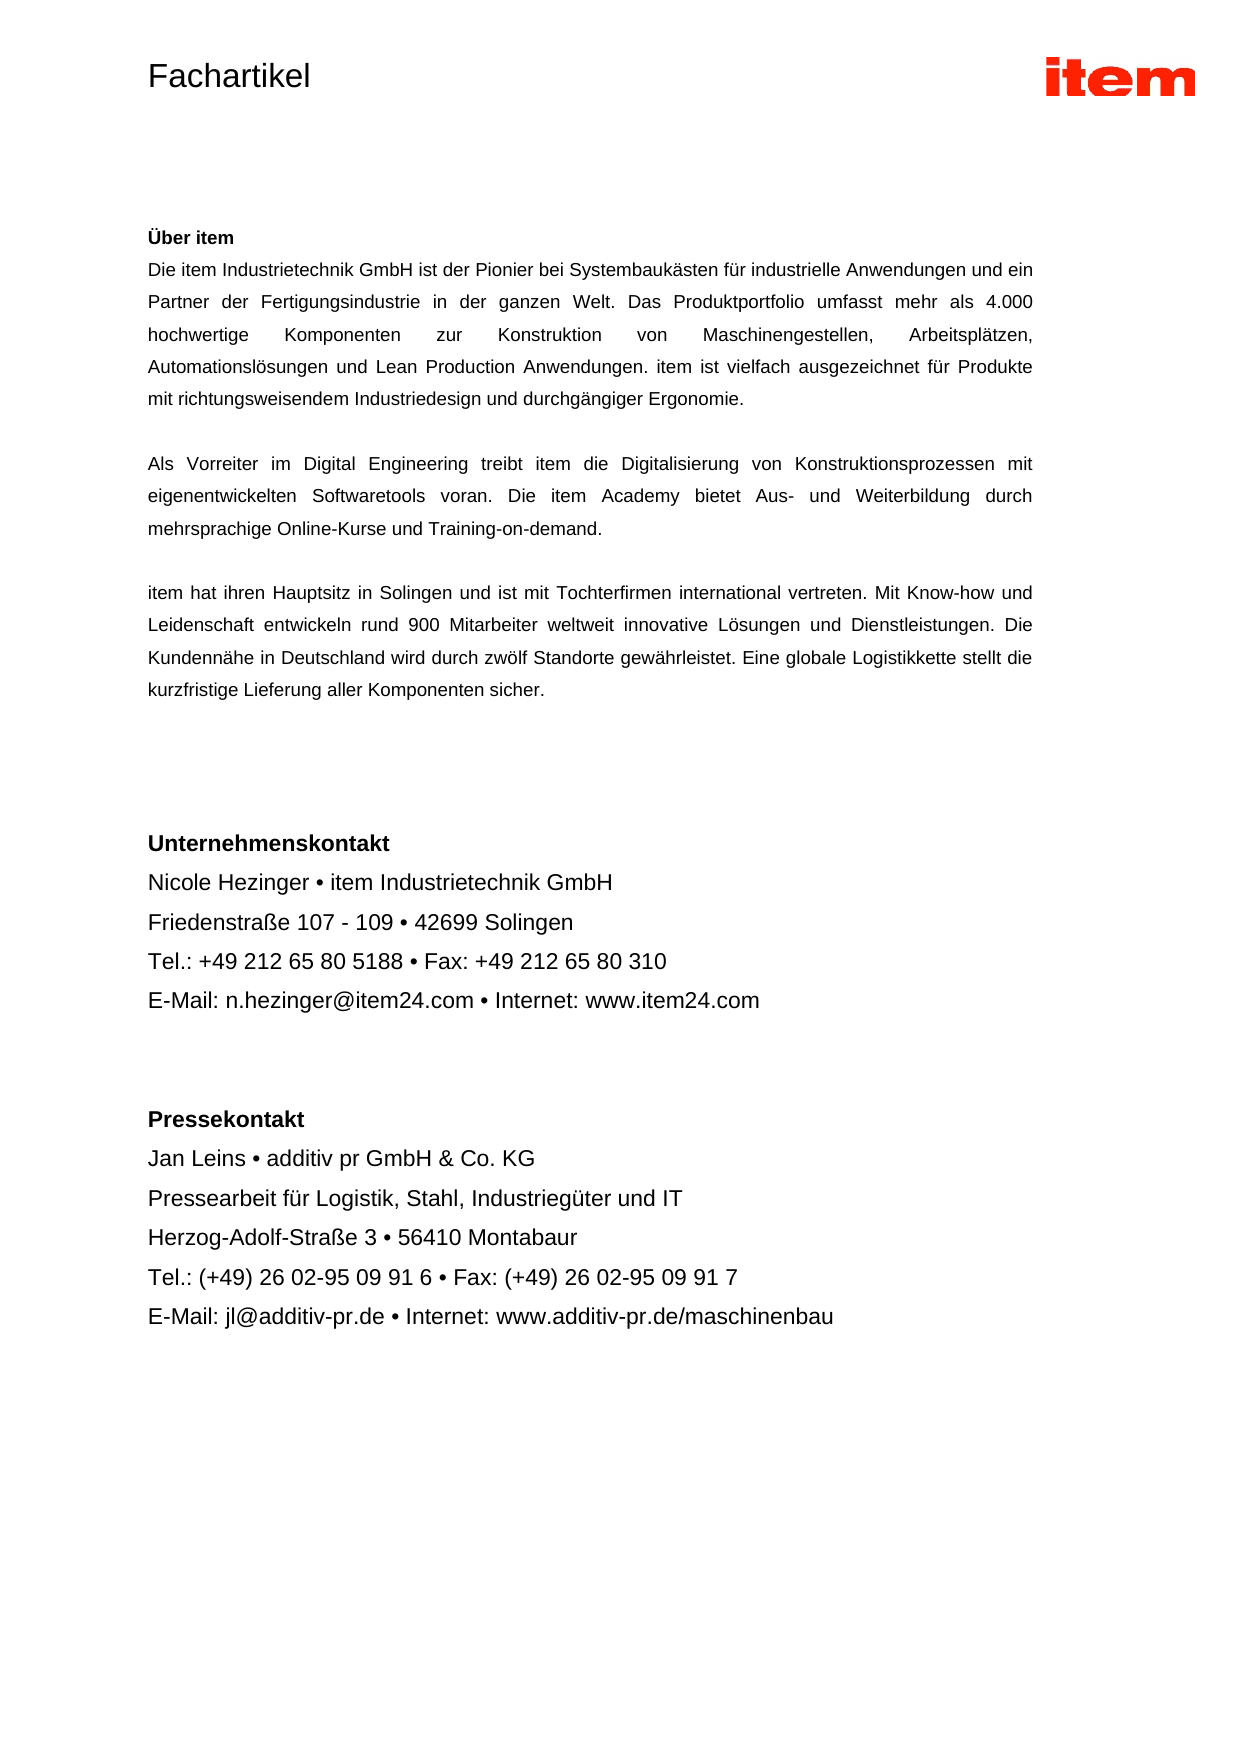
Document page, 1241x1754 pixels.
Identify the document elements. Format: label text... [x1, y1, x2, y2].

text E-Mail: n.hezinger@item24.com • Internet: www.item24.com [148, 987, 1033, 1014]
text Jan Leins • additiv pr GmbH & Co. KG [148, 1145, 1033, 1172]
text Herzog-Adolf-Straße 3 • 56410 Montabaur [148, 1224, 1033, 1251]
text Pressekontakt [148, 1106, 1033, 1132]
text Unternehmenskontakt [148, 829, 1033, 856]
text Pressearbeit für Logistik, Stahl, Industriegüter und IT [148, 1185, 1033, 1211]
text item hat ihren Hauptsitz in Solingen und ist mit Tochterfirmen international vertreten. Mit Know-how und Leidenschaft entwickeln rund 900 Mitarbeiter weltweit innovative Lösungen und Dienstleistungen. Die Kundennähe in Deutschland wird durch zwölf Standorte gewährleistet. Eine globale Logistikkette stellt die kurzfristige Lieferung aller Komponenten sicher. [148, 582, 1033, 700]
text Friedenstraße 107 - 109 • 42699 Solingen [148, 908, 1033, 935]
text Über item [148, 227, 1033, 248]
text Tel.: +49 212 65 80 5188 • Fax: +49 212 65 80 310 [148, 948, 1033, 974]
text Als Vorreiter im Digital Engineering treibt item die Digitalisierung von Konstruktionsprozessen mit eigenentwickelten Softwaretools voran. Die item Academy bietet Aus- und Weiterbildung durch mehrsprachige Online-Kurse und Training-on-demand. [148, 453, 1033, 539]
text Die item Industrietechnik GmbH ist der Pionier bei Systembaukästen für industrielle Anwendungen und ein Partner der Fertigungsindustrie in der ganzen Welt. Das Produktportfolio umfasst mehr als 4.000 hochwertige Komponenten zur Konstruktion von Maschinengestellen, Arbeitsplätzen, Automationslösungen und Lean Production Anwendungen. item ist vielfach ausgezeichnet für Produkte mit richtungsweisendem Industriedesign und durchgängiger Ergonomie. [148, 259, 1033, 410]
text E-Mail: jl@additiv-pr.de • Internet: www.additiv-pr.de/maschinenbau [148, 1303, 1033, 1329]
text Tel.: (+49) 26 02-95 09 91 6 • Fax: (+49) 26 02-95 09 91 7 [148, 1264, 1033, 1290]
text Nicole Hezinger • item Industrietechnik GmbH [148, 869, 1033, 895]
picture [1045, 57, 1195, 95]
